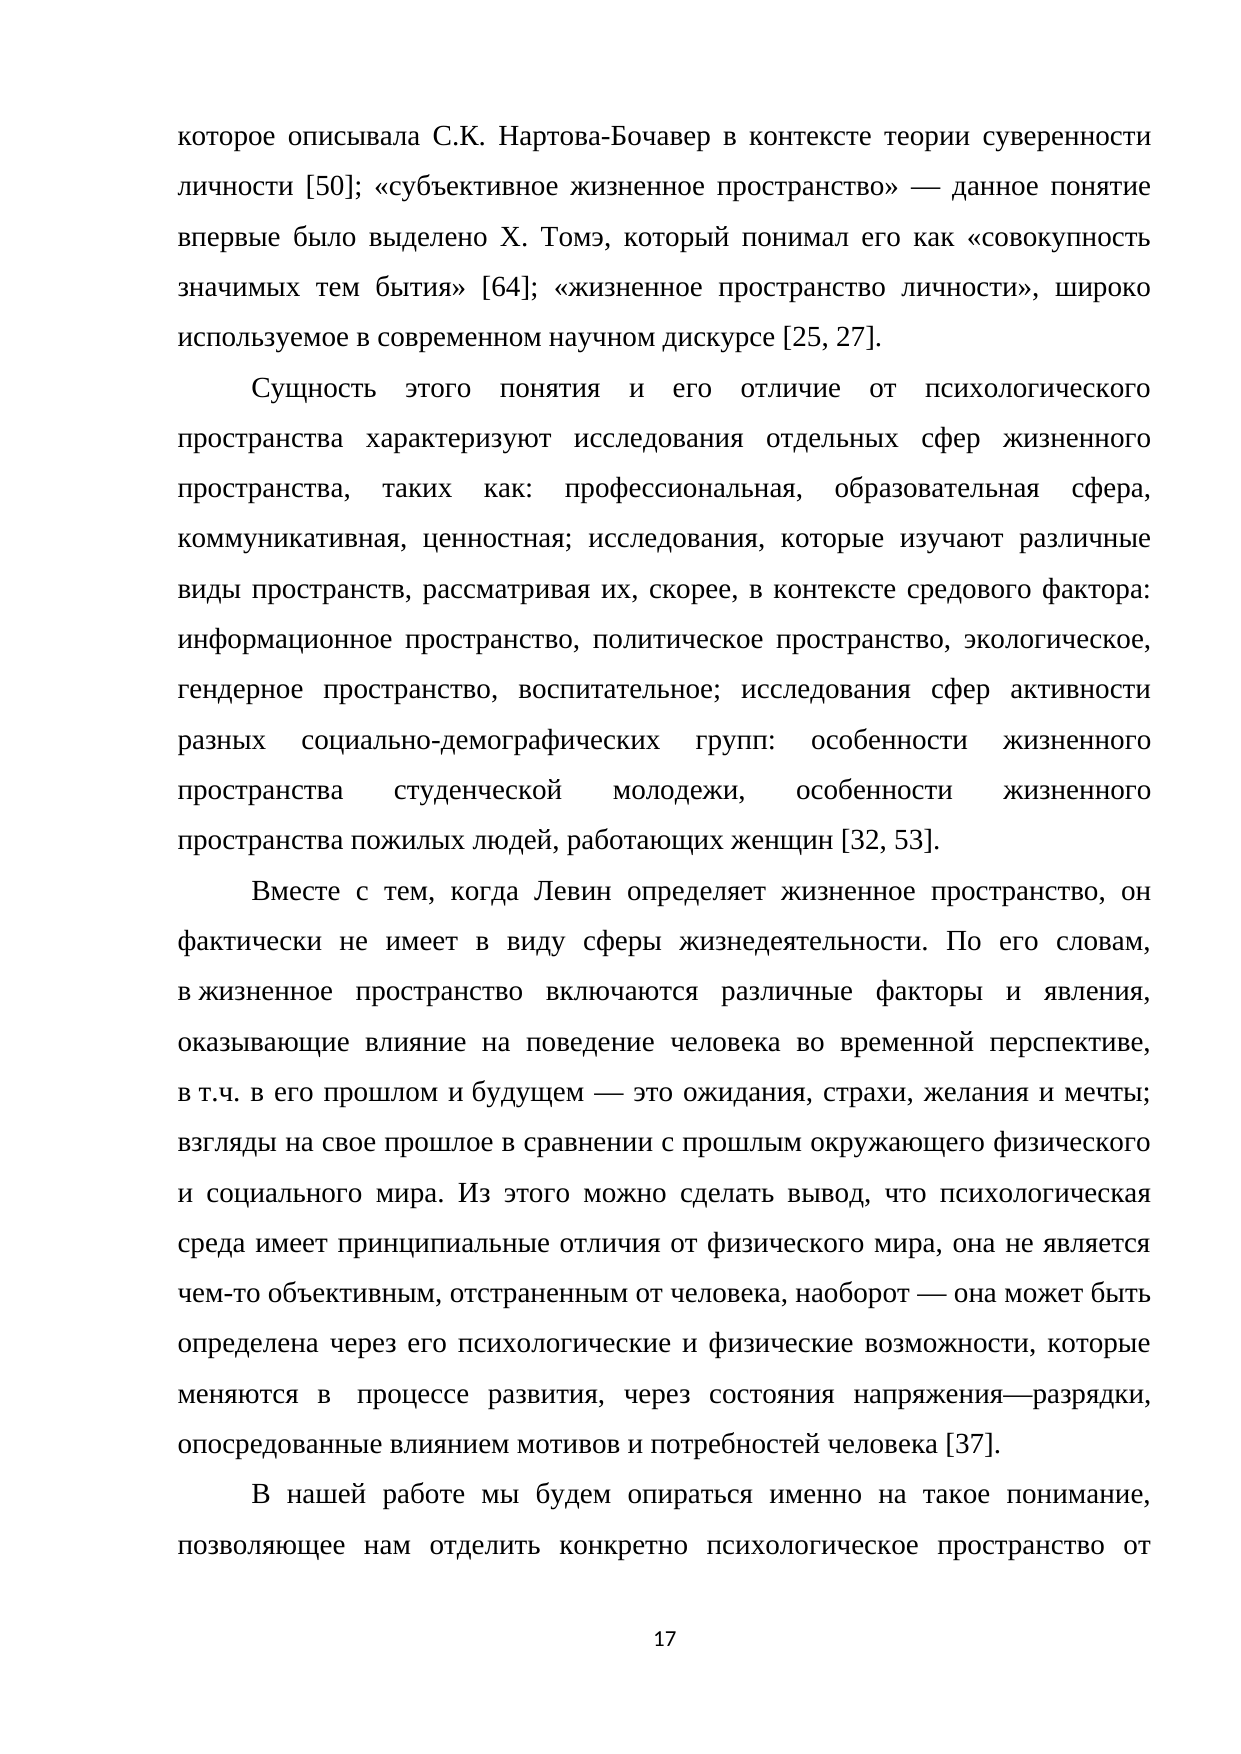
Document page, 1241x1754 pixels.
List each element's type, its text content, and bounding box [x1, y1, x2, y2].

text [177, 118, 1152, 353]
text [177, 1477, 1152, 1560]
text Вместе с тем, когда Левин определяет жизненное пространство, он фактически не имеет в виду сферы жизнедеятельности. По его словам, в жизненное пространство включаются различные факторы и явления, оказывающие влияние на поведение человека во временной перспективе, в т.ч. в его прошлом и будущем — это ожидания, страхи, желания и мечты; взгляды на свое прошлое в сравнении с прошлым окружающего физического и социального мира. Из этого можно сделать вывод, что психологическая среда имеет принципиальные отличия от физического мира, она не является чем-то объективным, отстраненным от человека, наоборот — она может быть определена через его психологические и физические возможности, которые меняются в процессе развития, через состояния напряжения—разрядки, опосредованные влиянием мотивов и потребностей человека [37]. [177, 873, 1152, 1460]
text Сущность этого понятия и его отличие от психологического пространства характеризуют исследования отдельных сфер жизненного пространства, таких как: профессиональная, образовательная сфера, коммуникативная, ценностная; исследования, которые изучают различные виды пространств, рассматривая их, скорее, в контексте средового фактора: информационное пространство, политическое пространство, экологическое, гендерное пространство, воспитательное; исследования сфер активности разных социально-демографических групп: особенности жизненного пространства студенческой молодежи, особенности жизненного пространства пожилых людей, работающих женщин [32, 53]. [177, 370, 1152, 856]
